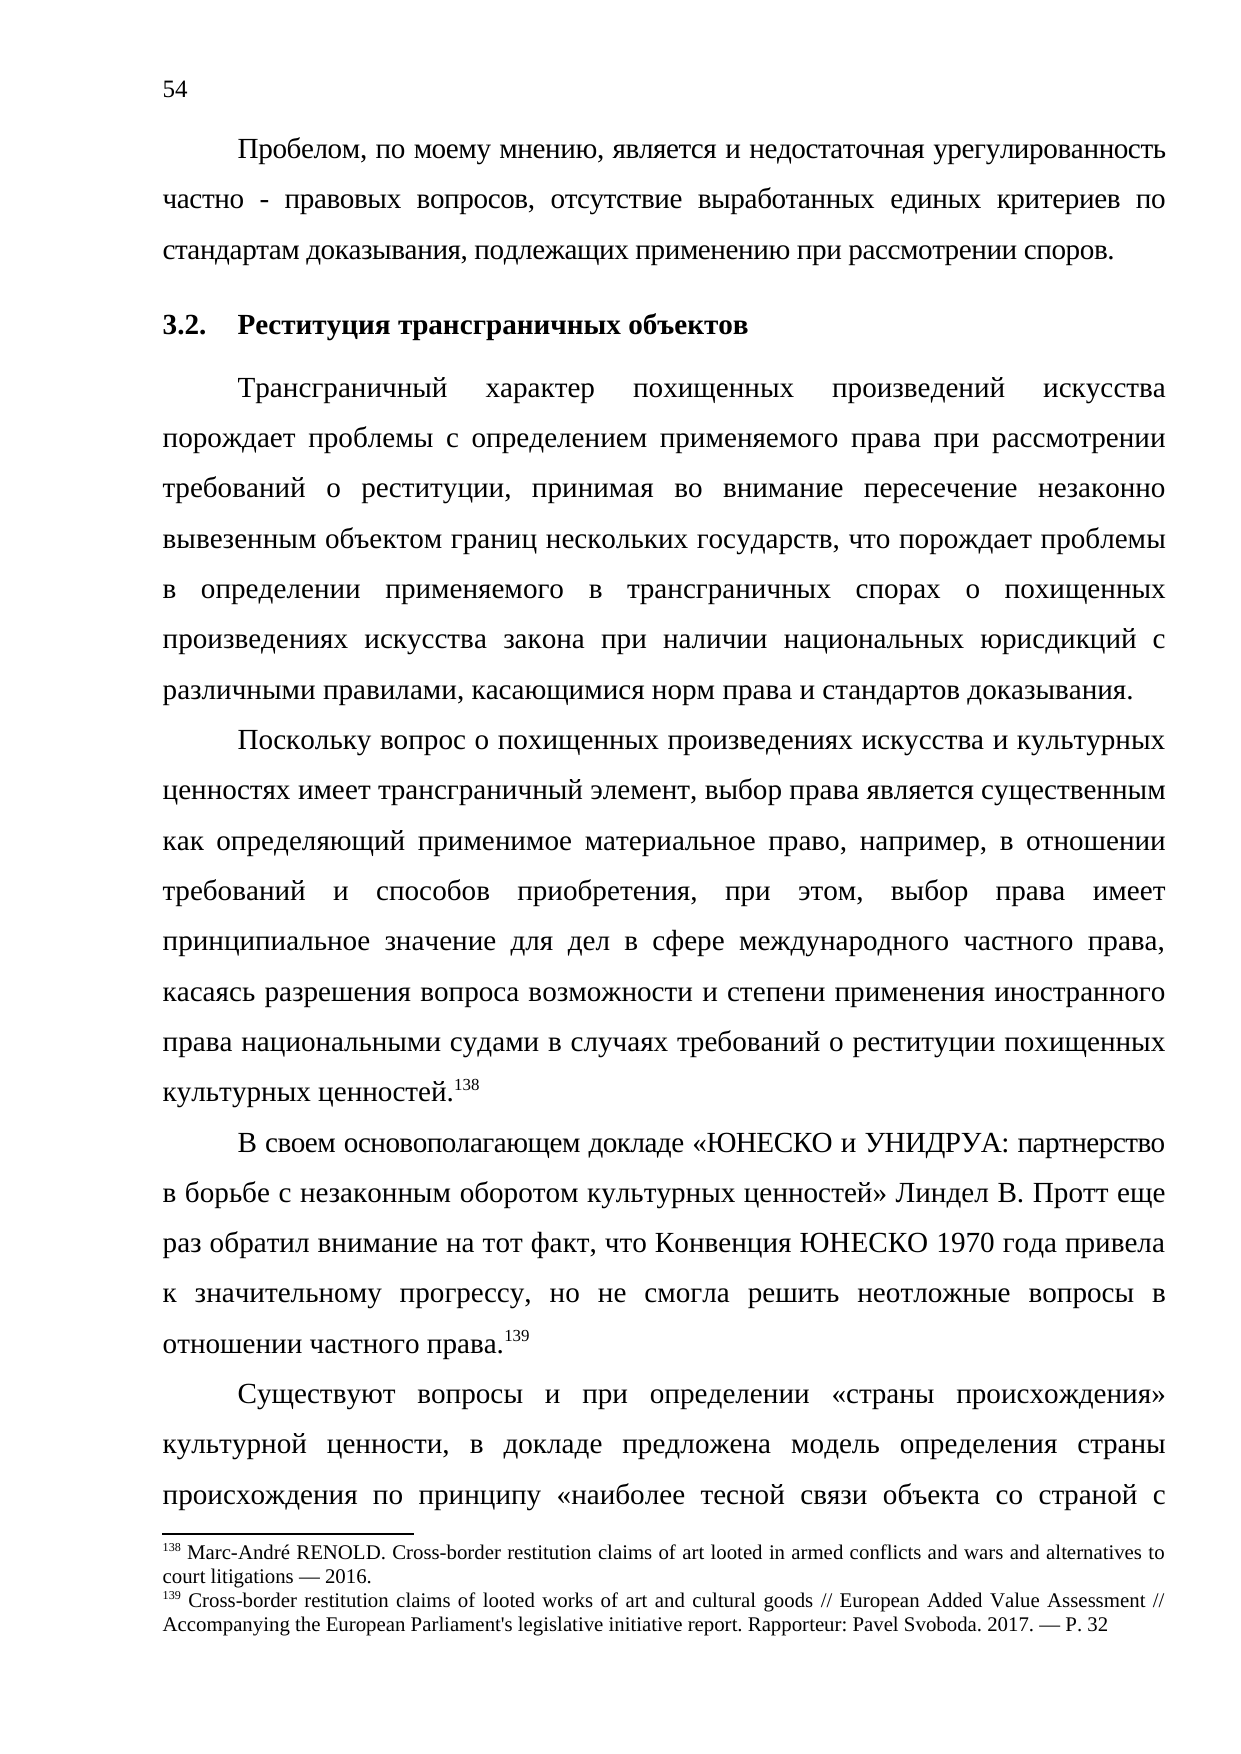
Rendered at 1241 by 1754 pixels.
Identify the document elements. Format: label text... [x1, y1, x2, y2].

text Пробелом, по моему мнению, является и недостаточная урегулированность частно - правовых вопросов, отсутствие выработанных единых критериев по стандартам доказывания, подлежащих применению при рассмотрении споров. [162, 131, 1167, 265]
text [162, 1376, 1167, 1510]
text Поскольку вопрос о похищенных произведениях искусства и культурных ценностях имеет трансграничный элемент, выбор права является существенным как определяющий применимое материальное право, например, в отношении требований и способов приобретения, при этом, выбор права имеет принципиальное значение для дел в сфере международного частного права, касаясь разрешения вопроса возможности и степени применения иностранного права национальными судами в случаях требований о реституции похищенных культурных ценностей. [162, 722, 1167, 1108]
subtitle Реституция трансграничных объектов [162, 307, 1167, 341]
text В своем основополагающем докладе «ЮНЕСКО и УНИДРУА: партнерство в борьбе с незаконным оборотом культурных ценностей» Линдел В. Протт еще раз обратил внимание на тот факт, что Конвенция ЮНЕСКО 1970 года привела к значительному прогрессу, но не смогла решить неотложные вопросы в отношении частного права. [162, 1125, 1167, 1359]
text Трансграничный характер похищенных произведений искусства порождает проблемы с определением применяемого права при рассмотрении требований о реституции, принимая во внимание пересечение незаконно вывезенным объектом границ нескольких государств, что порождает проблемы в определении применяемого в трансграничных спорах о похищенных произведениях искусства закона при наличии национальных юрисдикций с различными правилами, касающимися норм права и стандартов доказывания. [162, 370, 1167, 705]
